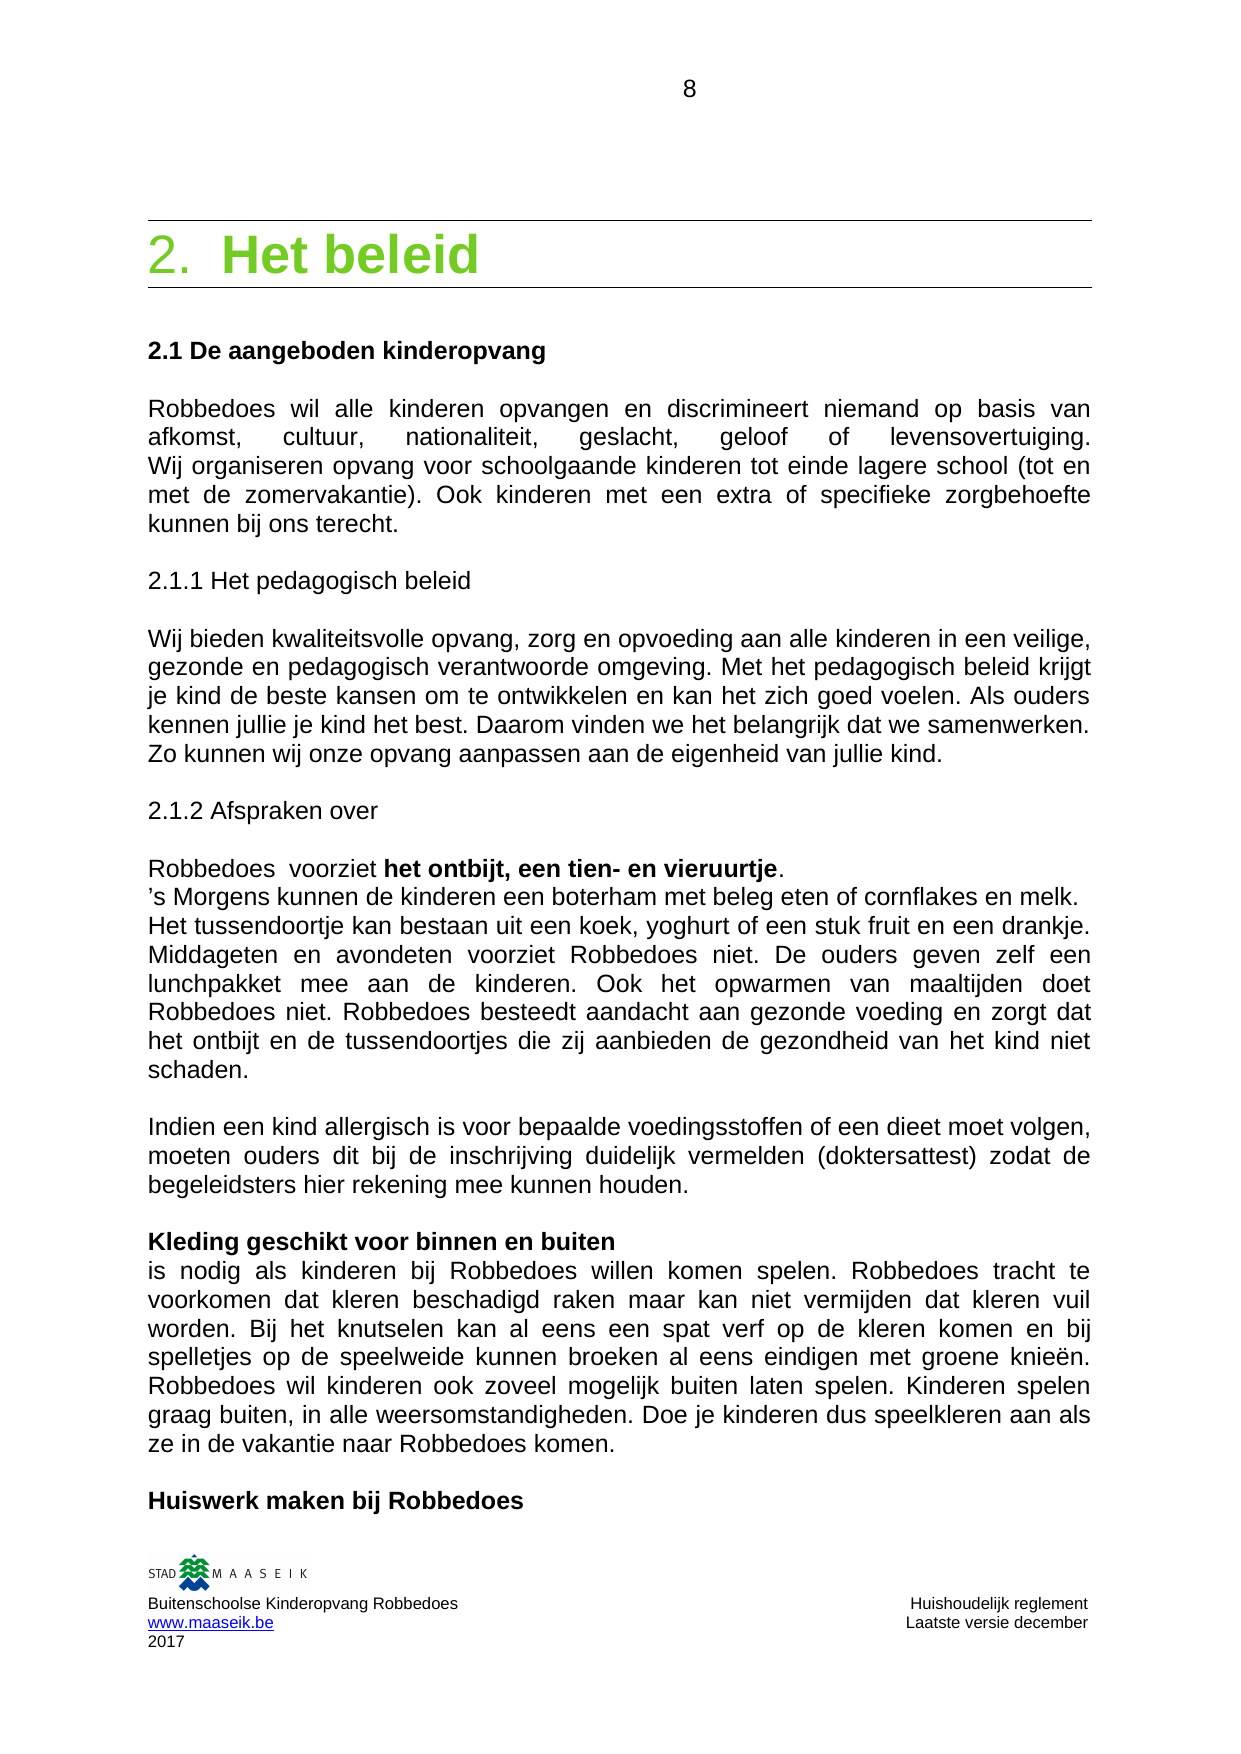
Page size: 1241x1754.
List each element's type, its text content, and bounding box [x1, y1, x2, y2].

list Het beleid [148, 221, 1092, 287]
text 2.1.1 Het pedagogisch beleid [148, 566, 1092, 595]
text Wij bieden kwaliteitsvolle opvang, zorg en opvoeding aan alle kinderen in een veilige, gezonde en pedagogisch verantwoorde omgeving. Met het pedagogisch beleid krijgt je kind de beste kansen om te ontwikkelen en kan het zich goed voelen. Als ouders kennen jullie je kind het best. Daarom vinden we het belangrijk dat we samenwerken. Zo kunnen wij onze opvang aanpassen aan de eigenheid van jullie kind. [148, 623, 1092, 767]
text Kleding geschikt voor binnen en buiten [148, 1227, 1092, 1256]
text 2.1 De aangeboden kinderopvang [148, 336, 1092, 365]
text Robbedoes wil alle kinderen opvangen en discrimineert niemand op basis van afkomst, cultuur, nationaliteit, geslacht, geloof of levensovertuiging. Wij organiseren opvang voor schoolgaande kinderen tot einde lagere school (tot en met de zomervakantie). Ook kinderen met een extra of specifieke zorgbehoefte kunnen bij ons terecht. [148, 393, 1092, 537]
text Indien een kind allergisch is voor bepaalde voedingsstoffen of een dieet moet volgen, moeten ouders dit bij de inschrijving duidelijk vermelden (doktersattest) zodat de begeleidsters hier rekening mee kunnen houden. [148, 1112, 1092, 1198]
text Robbedoes voorziet het ontbijt, een tien- en vieruurtje. ’s Morgens kunnen de kinderen een boterham met beleg eten of cornflakes en melk. [148, 853, 1092, 911]
text Huiswerk maken bij Robbedoes [148, 1486, 1092, 1515]
picture [147, 1551, 309, 1594]
text is nodig als kinderen bij Robbedoes willen komen spelen. Robbedoes tracht te voorkomen dat kleren beschadigd raken maar kan niet vermijden dat kleren vuil worden. Bij het knutselen kan al eens een spat verf op de kleren komen en bij spelletjes op de speelweide kunnen broeken al eens eindigen met groene knieën. Robbedoes wil kinderen ook zoveel mogelijk buiten laten spelen. Kinderen spelen graag buiten, in alle weersomstandigheden. Doe je kinderen dus speelkleren aan als ze in de vakantie naar Robbedoes komen. [148, 1256, 1092, 1457]
text Het tussendoortje kan bestaan uit een koek, yoghurt of een stuk fruit en een drankje. Middageten en avondeten voorziet Robbedoes niet. De ouders geven zelf een lunchpakket mee aan de kinderen. Ook het opwarmen van maaltijden doet Robbedoes niet. Robbedoes besteedt aandacht aan gezonde voeding en zorgt dat het ontbijt en de tussendoortjes die zij aanbieden de gezondheid van het kind niet schaden. [148, 911, 1092, 1083]
text 2.1.2 Afspraken over [148, 796, 1092, 825]
